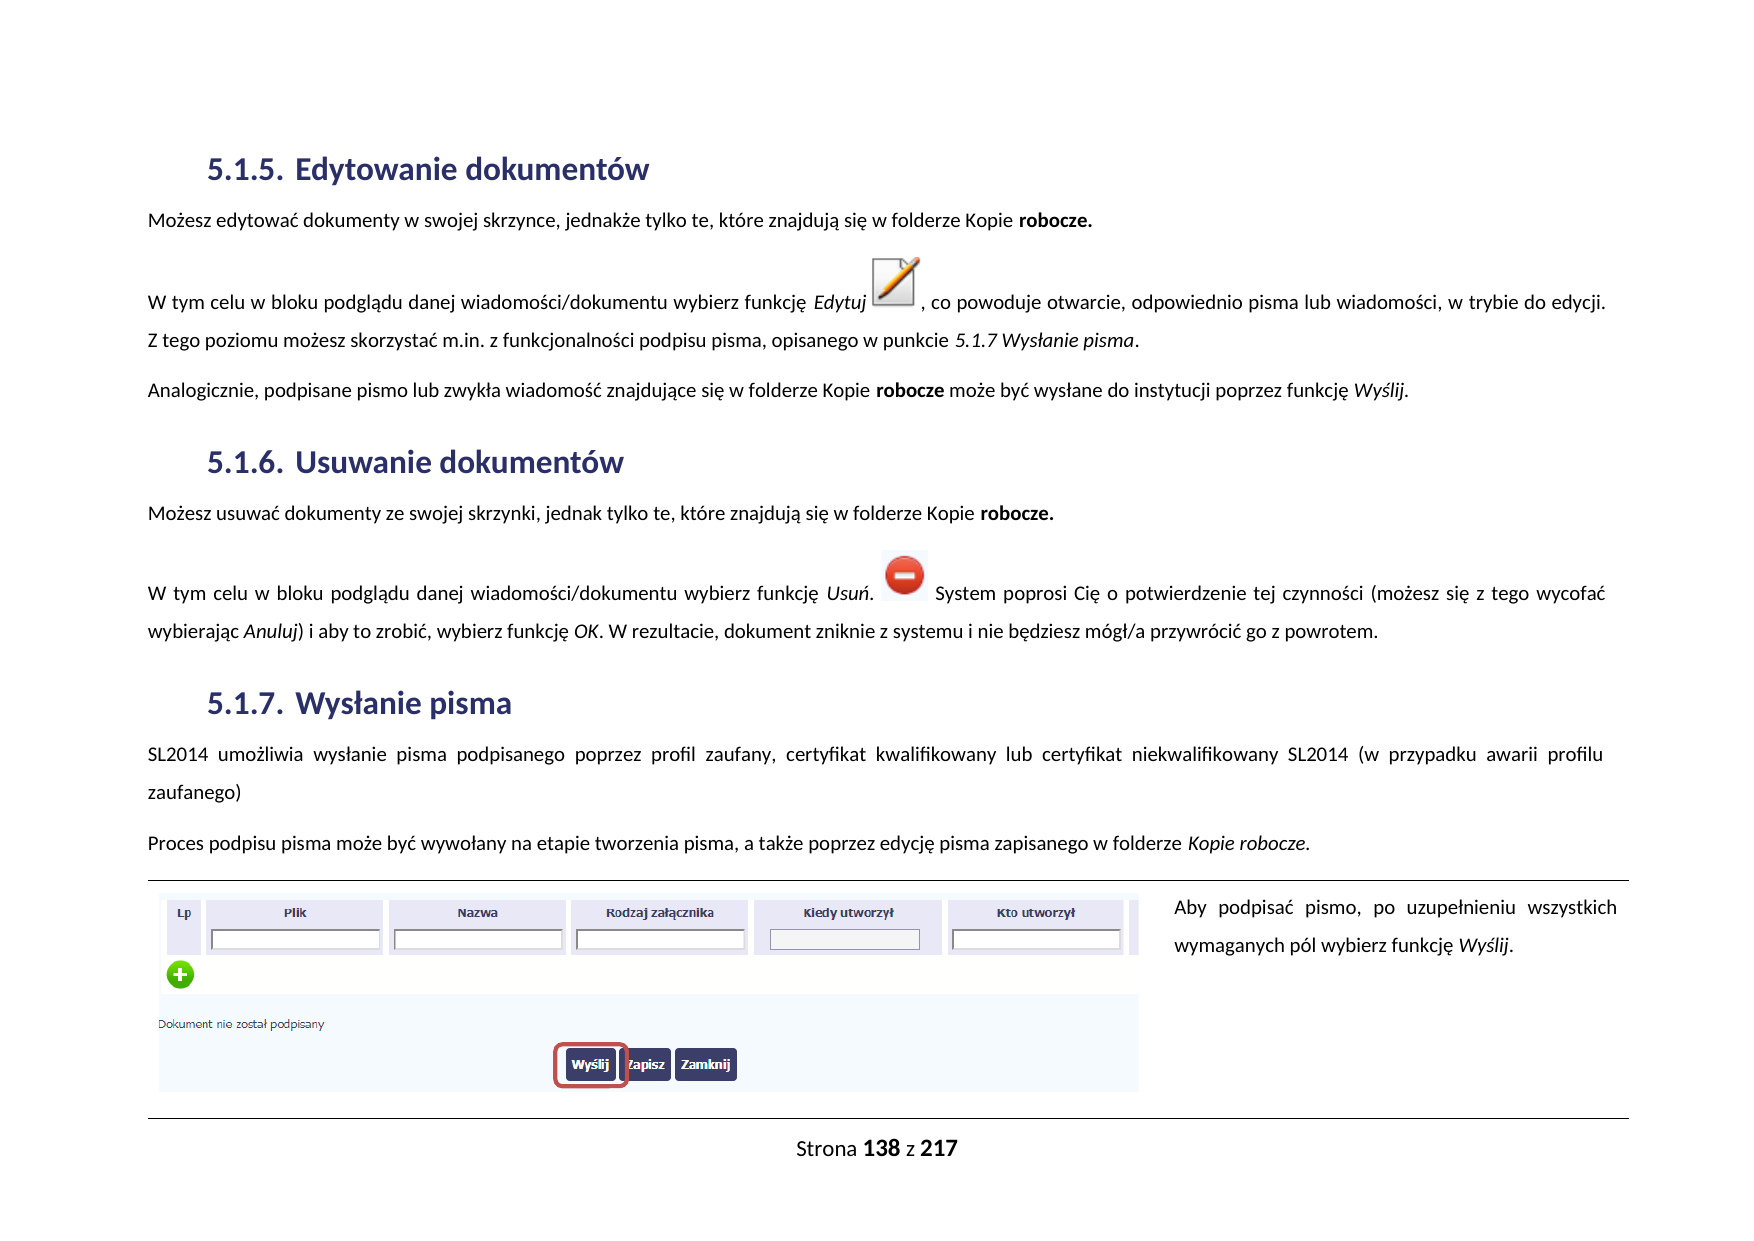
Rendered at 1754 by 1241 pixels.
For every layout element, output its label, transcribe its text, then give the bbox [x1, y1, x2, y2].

picture [158, 893, 1139, 1092]
text SL2014 umożliwia wysłanie pisma podpisanego poprzez profil zaufany, certyfikat kwalifikowany lub certyfikat niekwalifikowany SL2014 (w przypadku awarii profilu zaufanego) [148, 741, 1606, 804]
text W tym celu w bloku podglądu danej wiadomości/dokumentu wybierz funkcję Usuń. System poprosi Cię o potwierdzenie tej czynności (możesz się z tego wycofać wybierając Anuluj) i aby to zrobić, wybierz funkcję OK. W rezultacie, dokument zniknie z systemu i nie będziesz mógł/a przywrócić go z powrotem. [148, 551, 1606, 644]
text Możesz usuwać dokumenty ze swojej skrzynki, jednak tylko te, które znajdują się w folderze Kopie robocze. [148, 500, 1606, 525]
text W tym celu w bloku podglądu danej wiadomości/dokumentu wybierz funkcję Edytuj , co powoduje otwarcie, odpowiednio pisma lub wiadomości, w trybie do edycji. Z tego poziomu możesz skorzystać m.in. z funkcjonalności podpisu pisma, opisanego w punkcie 5.1.7 Wysłanie pisma. [148, 257, 1606, 352]
subtitle Wysłanie pisma [207, 682, 1606, 722]
picture [871, 257, 921, 309]
subtitle Usuwanie dokumentów [207, 441, 1606, 481]
picture [881, 550, 929, 601]
subtitle Edytowanie dokumentów [207, 148, 1606, 188]
table_header Aby podpisać pismo, po uzupełnieniu wszystkich wymaganych pól wybierz funkcję Wyślij. [1163, 881, 1629, 1118]
text Możesz edytować dokumenty w swojej skrzynce, jednakże tylko te, które znajdują się w folderze Kopie robocze. [148, 207, 1606, 232]
table_header [148, 881, 1163, 1118]
text Proces podpisu pisma może być wywołany na etapie tworzenia pisma, a także poprzez edycję pisma zapisanego w folderze Kopie robocze. [148, 830, 1606, 855]
text Analogicznie, podpisane pismo lub zwykła wiadomość znajdujące się w folderze Kopie robocze może być wysłane do instytucji poprzez funkcję Wyślij. [148, 378, 1606, 403]
